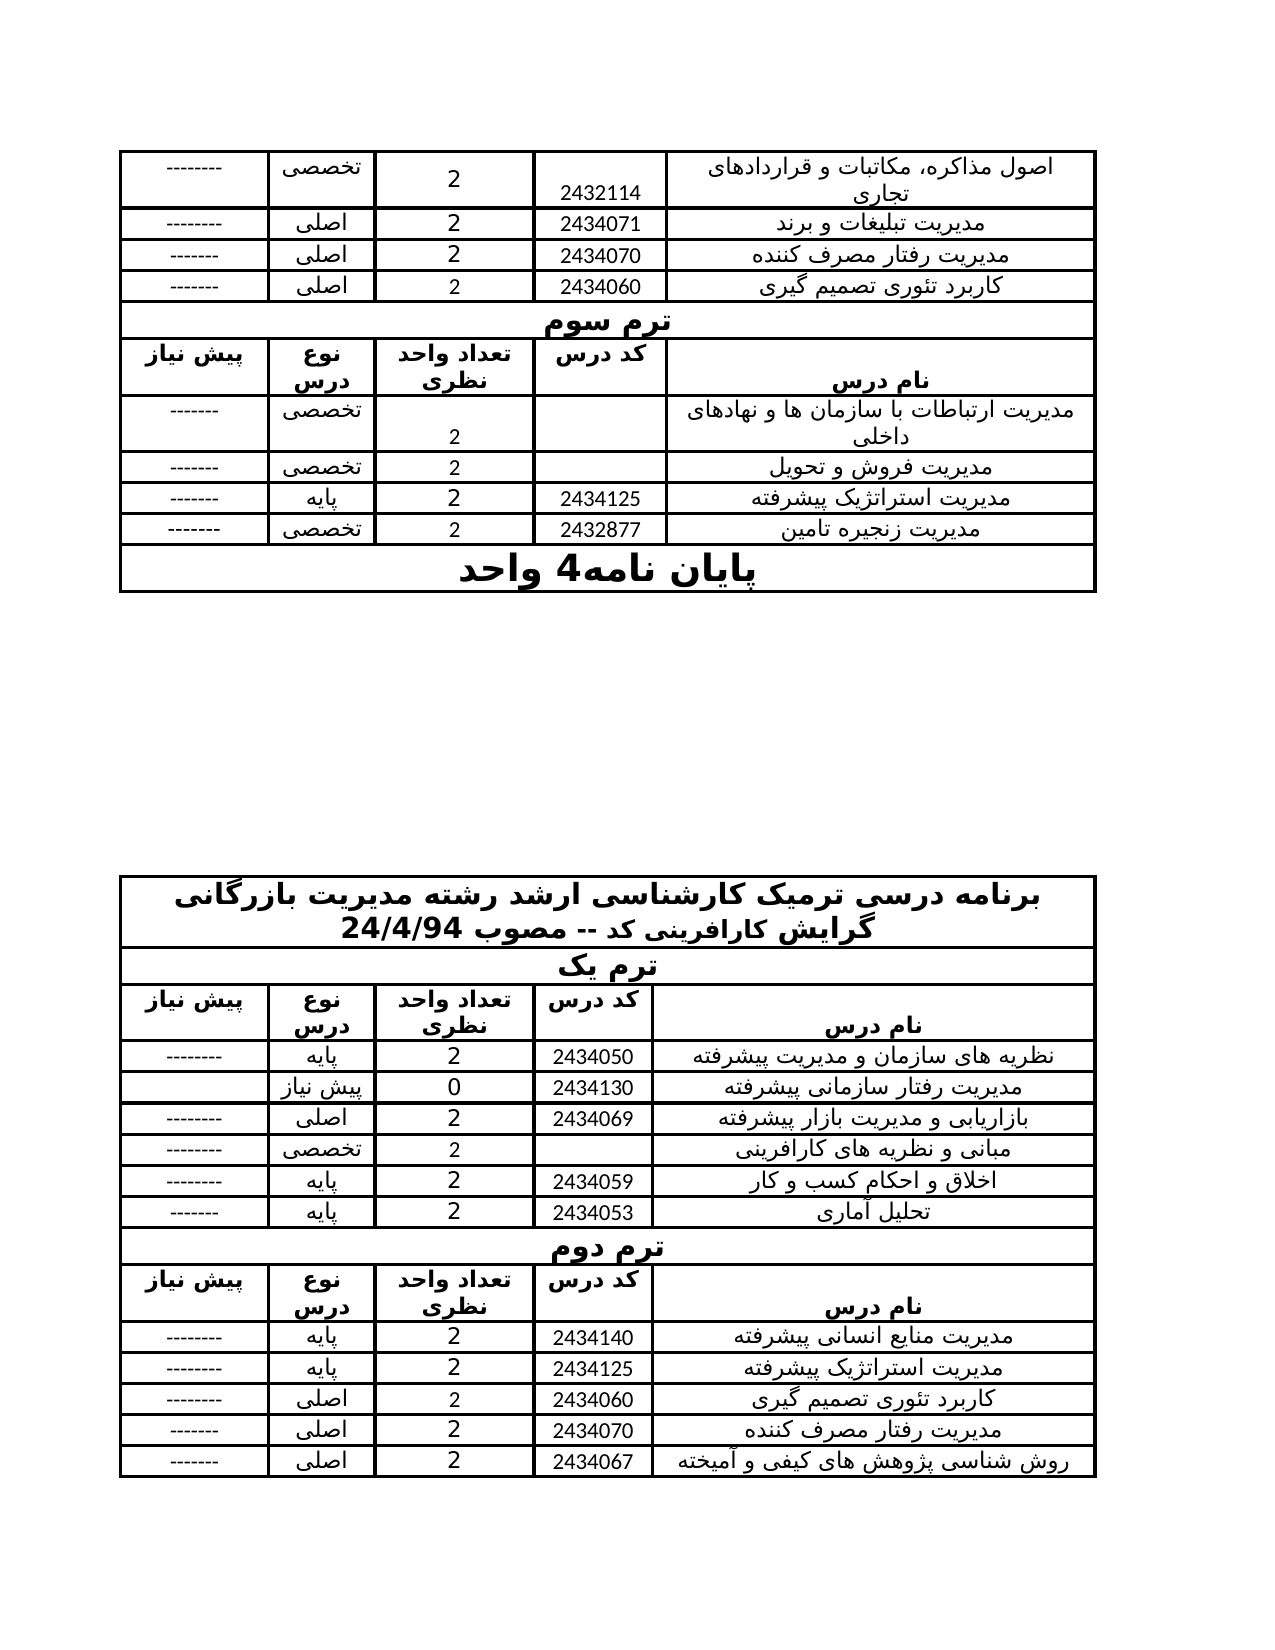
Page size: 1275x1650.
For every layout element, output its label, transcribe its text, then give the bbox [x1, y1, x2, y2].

table_cell 2 [377, 1042, 532, 1070]
table_cell [122, 1073, 267, 1101]
table_cell مدیریت رفتار مصرف کننده [654, 1416, 1093, 1444]
table_cell 2 [377, 1447, 532, 1475]
table_cell مدیریت فروش و تحویل [668, 453, 1093, 481]
table_cell کاربرد تئوری تصمیم گیری [668, 272, 1093, 300]
table_cell تخصصی [270, 515, 373, 543]
table_cell نام درس [654, 1266, 1093, 1319]
table_cell 2 [377, 1167, 532, 1195]
table_cell اصلی [270, 1105, 373, 1132]
table_cell مبانی و نظریه های کارافرینی [654, 1136, 1093, 1164]
table_cell 2432877 [536, 515, 665, 543]
table_cell پیش نیاز [122, 340, 267, 393]
table_cell کد درس [536, 1266, 651, 1319]
table_cell پیش نیاز [122, 986, 267, 1039]
table_cell 2 [377, 1105, 532, 1132]
table_cell ------- [122, 272, 267, 300]
table_cell 2 [377, 153, 532, 206]
table_cell [536, 453, 665, 481]
table_cell 2434130 [536, 1073, 651, 1101]
table_header برنامه درسی ترمیک کارشناسی ارشد رشته مدیریت بازرگانی گرایش کارافرینی کد -- مصوب 24/4/94 [122, 878, 1093, 946]
table_cell -------- [122, 210, 267, 238]
table_cell تعداد واحد نظری [377, 1266, 532, 1319]
table_cell ------- [122, 515, 267, 543]
table_cell اصلی [270, 241, 373, 269]
table_cell اصلی [270, 272, 373, 300]
table_cell 2 [377, 397, 532, 450]
table_cell ------- [122, 453, 267, 481]
table_cell اصلی [270, 1385, 373, 1413]
table_cell -------- [122, 1354, 267, 1382]
table_cell [536, 1136, 651, 1164]
table_cell 2434060 [536, 1385, 651, 1413]
table_cell 2 [377, 1136, 532, 1164]
table_cell پایه [270, 1323, 373, 1351]
table_cell مدیریت زنجیره تامین [668, 515, 1093, 543]
table_cell پایه [270, 1354, 373, 1382]
table_cell ------- [122, 241, 267, 269]
table_cell اخلاق و احکام کسب و کار [654, 1167, 1093, 1195]
table_cell تحلیل آماری [654, 1198, 1093, 1226]
table_cell تعداد واحد نظری [377, 340, 532, 393]
table_cell مدیریت تبلیغات و برند [668, 210, 1093, 238]
table_cell نام درس [654, 986, 1093, 1039]
table_cell نوع درس [270, 986, 373, 1039]
table_cell نظریه های سازمان و مدیریت پیشرفته [654, 1042, 1093, 1070]
table_cell مدیریت استراتژیک پیشرفته [654, 1354, 1093, 1382]
table_cell تخصصی [270, 1136, 373, 1164]
table_cell 2434070 [536, 241, 665, 269]
table_cell [536, 397, 665, 450]
table_cell 2 [377, 453, 532, 481]
table_cell اصلی [270, 210, 373, 238]
table_cell 2434125 [536, 484, 665, 512]
table_cell 2434053 [536, 1198, 651, 1226]
table_cell 2434069 [536, 1105, 651, 1132]
table_cell مدیریت منایع انسانی پیشرفته [654, 1323, 1093, 1351]
table_cell 2 [377, 272, 532, 300]
table_cell 2434140 [536, 1323, 651, 1351]
table_cell تخصصی [270, 453, 373, 481]
table_cell پایه [270, 1042, 373, 1070]
table_cell 2 [377, 1354, 532, 1382]
table_cell پایه [270, 484, 373, 512]
table_cell بازاریابی و مدیریت بازار پیشرفته [654, 1105, 1093, 1132]
table_cell 2432114 [536, 153, 665, 206]
table_cell 2434059 [536, 1167, 651, 1195]
table_cell ترم دوم [122, 1229, 1093, 1263]
table_cell 2 [377, 515, 532, 543]
table_cell -------- [122, 1323, 267, 1351]
table_cell مدیریت استراتژیک پیشرفته [668, 484, 1093, 512]
table_cell -------- [122, 1385, 267, 1413]
table_cell ------- [122, 1447, 267, 1475]
table_cell -------- [122, 1167, 267, 1195]
table_cell 2 [377, 1416, 532, 1444]
table_cell پیش نیاز [270, 1073, 373, 1101]
table_cell نوع درس [270, 340, 373, 393]
table_cell اصلی [270, 1416, 373, 1444]
table_cell اصول مذاکره، مکاتبات و قراردادهای تجاری [668, 153, 1093, 206]
table_cell -------- [122, 1105, 267, 1132]
table_cell تخصصی [270, 153, 373, 206]
table_cell ------- [122, 1416, 267, 1444]
table_cell کد درس [536, 986, 651, 1039]
table_cell ------- [122, 1198, 267, 1226]
table_cell ------- [122, 484, 267, 512]
table_cell پیش نیاز [122, 1266, 267, 1319]
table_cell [654, 1447, 1093, 1475]
table_cell اصلی [270, 1447, 373, 1475]
table_cell 2434050 [536, 1042, 651, 1070]
table_cell -------- [122, 1042, 267, 1070]
table_cell -------- [122, 1136, 267, 1164]
table_cell 2 [377, 241, 532, 269]
table_cell مدیریت رفتار سازمانی پیشرفته [654, 1073, 1093, 1101]
table_cell کد درس [536, 340, 665, 393]
table_cell 2 [377, 484, 532, 512]
table_cell 2 [377, 1385, 532, 1413]
table_cell 2434125 [536, 1354, 651, 1382]
table_cell تخصصی [270, 397, 373, 450]
table_cell 2434071 [536, 210, 665, 238]
table_cell ------- [122, 397, 267, 450]
table_cell نام درس [668, 340, 1093, 393]
table_cell 2434060 [536, 272, 665, 300]
table_cell 2 [377, 1323, 532, 1351]
table_cell نوع درس [270, 1266, 373, 1319]
table_cell 2 [377, 210, 532, 238]
table_cell پایان نامه4 واحد [122, 546, 1093, 590]
table_cell کاربرد تئوری تصمیم گیری [654, 1385, 1093, 1413]
table_cell ترم سوم [122, 303, 1093, 337]
table_cell پایه [270, 1198, 373, 1226]
table_cell 2434070 [536, 1416, 651, 1444]
table_cell مدیریت ارتباطات با سازمان ها و نهادهای داخلی [668, 397, 1093, 450]
table_cell پایه [270, 1167, 373, 1195]
table_cell -------- [122, 153, 267, 206]
table_cell 2 [377, 1198, 532, 1226]
table_cell 0 [377, 1073, 532, 1101]
table_cell تعداد واحد نظری [377, 986, 532, 1039]
table_cell ترم یک [122, 949, 1093, 983]
table_cell 2434067 [536, 1447, 651, 1475]
table_cell مدیریت رفتار مصرف کننده [668, 241, 1093, 269]
